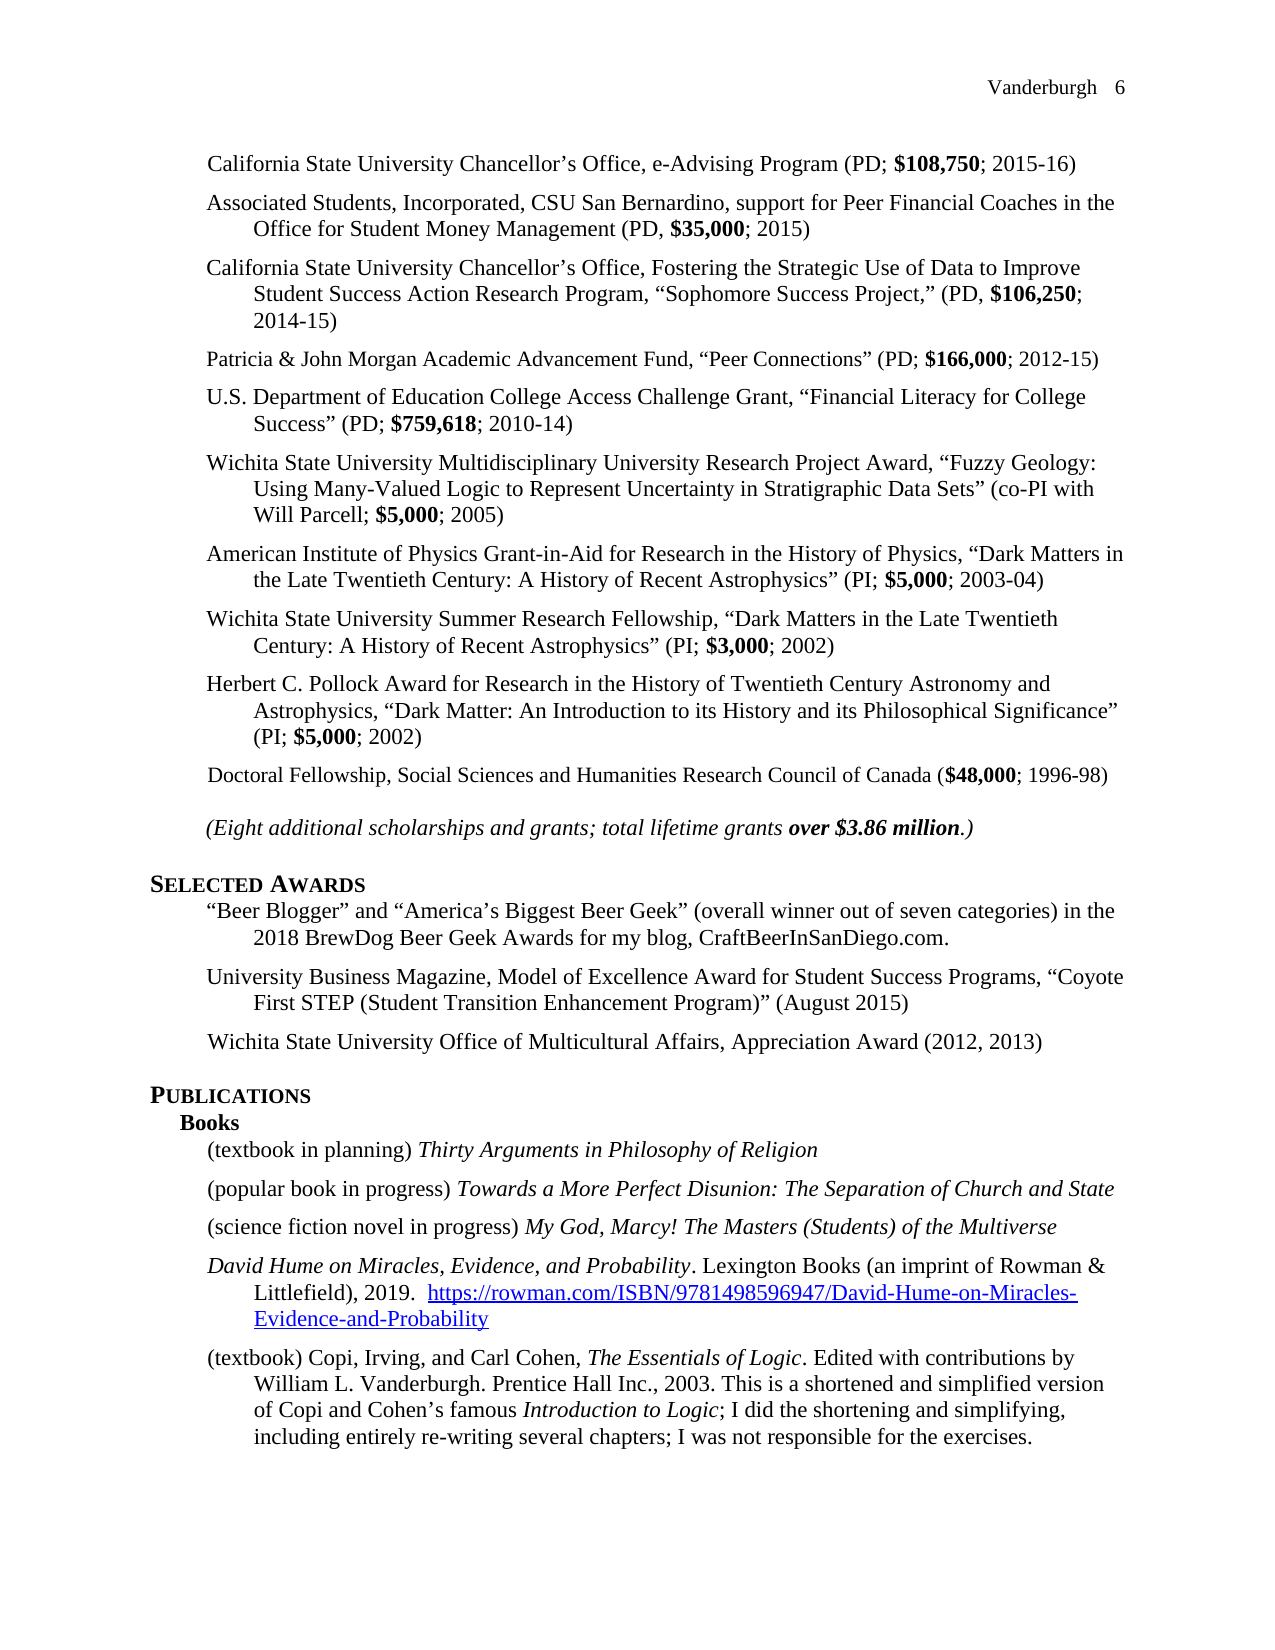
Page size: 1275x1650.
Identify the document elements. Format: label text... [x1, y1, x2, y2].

text Herbert C. Pollock Award for Research in the History of Twentieth Century Astronomy and Astrophysics, “Dark Matter: An Introduction to its History and its Philosophical Significance” (PI; $5,000; 2002) [206, 671, 1125, 749]
text California State University Chancellor’s Office, e-Advising Program (PD; $108,750; 2015-16) [207, 150, 1125, 176]
text “Beer Blogger” and “America’s Biggest Beer Geek” (overall winner out of seven categories) in the 2018 BrewDog Beer Geek Awards for my blog, CraftBeerInSanDiego.com. [206, 897, 1125, 950]
text (textbook in planning) Thirty Arguments in Philosophy of Religion [207, 1136, 1125, 1162]
text Patricia & John Morgan Academic Advancement Fund, “Peer Connections” (PD; $166,000; 2012-15) [206, 346, 1125, 371]
text Books [179, 1109, 1125, 1136]
text California State University Chancellor’s Office, Fostering the Strategic Use of Data to Improve Student Success Action Research Program, “Sophomore Success Project,” (PD, $106,250; 2014-15) [206, 254, 1125, 333]
text (textbook) Copi, Irving, and Carl Cohen, The Essentials of Logic. Edited with contributions by William L. Vanderburgh. Prentice Hall Inc., 2003. This is a shortened and simplified version of Copi and Cohen’s famous Introduction to Logic; I did the shortening and simplifying, including entirely re-writing several chapters; I was not responsible for the exercises. [207, 1344, 1125, 1449]
text SELECTED AWARDS [150, 869, 1125, 897]
text (Eight additional scholarships and grants; total lifetime grants over $3.86 million.) [206, 814, 1125, 840]
text Wichita State University Multidisciplinary University Research Project Award, “Fuzzy Geology: Using Many-Valued Logic to Represent Uncertainty in Stratigraphic Data Sets” (co-PI with Will Parcell; $5,000; 2005) [206, 448, 1125, 528]
text PUBLICATIONS [150, 1081, 1125, 1109]
text Doctoral Fellowship, Social Sciences and Humanities Research Council of Canada ($48,000; 1996-98) [207, 762, 1125, 787]
text Associated Students, Incorporated, CSU San Bernardino, support for Peer Financial Coaches in the Office for Student Money Management (PD, $35,000; 2015) [206, 189, 1125, 242]
text U.S. Department of Education College Access Challenge Grant, “Financial Literacy for College Success” (PD; $759,618; 2010-14) [206, 383, 1125, 436]
text Wichita State University Summer Research Fellowship, “Dark Matters in the Late Twentieth Century: A History of Recent Astrophysics” (PI; $3,000; 2002) [206, 605, 1125, 658]
text David Hume on Miracles, Evidence, and Probability. Lexington Books (an imprint of Rowman & Littlefield), 2019. https://rowman.com/ISBN/9781498596947/David-Hume-on-Miracles-Evidence-and-Probability [207, 1252, 1125, 1331]
text American Institute of Physics Grant-in-Aid for Research in the History of Physics, “Dark Matters in the Late Twentieth Century: A History of Recent Astrophysics” (PI; $5,000; 2003-04) [206, 540, 1125, 593]
text (science fiction novel in progress) My God, Marcy! The Masters (Students) of the Multiverse [207, 1213, 1125, 1240]
text University Business Magazine, Model of Excellence Award for Student Success Programs, “Coyote First STEP (Student Transition Enhancement Program)” (August 2015) [206, 963, 1125, 1015]
text Wichita State University Office of Multicultural Affairs, Appreciation Award (2012, 2013) [207, 1028, 1125, 1054]
text (popular book in progress) Towards a More Perfect Disunion: The Separation of Church and State [207, 1174, 1125, 1201]
